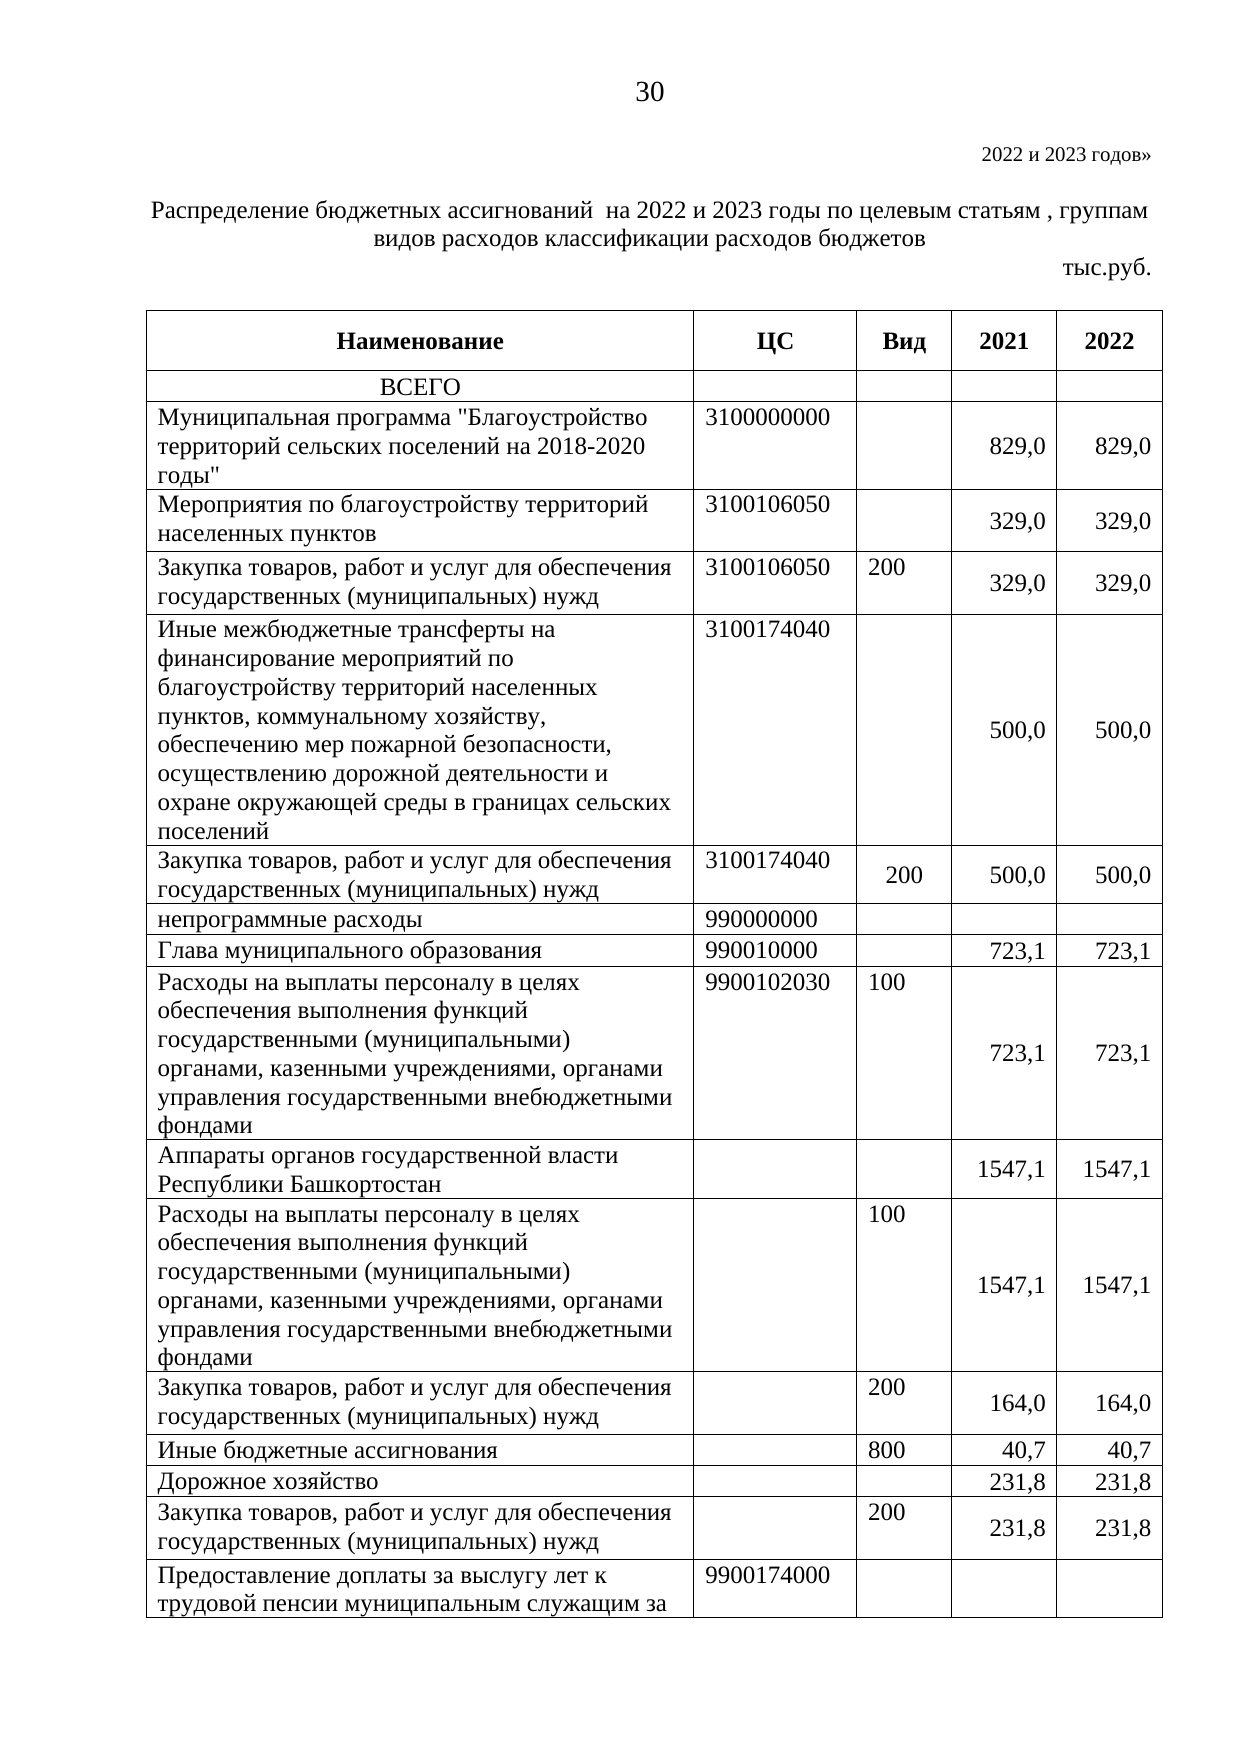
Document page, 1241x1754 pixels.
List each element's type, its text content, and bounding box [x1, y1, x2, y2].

table_cell Закупка товаров, работ и услуг для обеспечения государственных (муниципальных) нужд [147, 1372, 693, 1434]
table_cell 231,8 [952, 1497, 1056, 1559]
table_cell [147, 1560, 693, 1617]
text Распределение бюджетных ассигнований на 2022 и 2023 годы по целевым статьям , группам видов расходов классификации расходов бюджетов [148, 195, 1152, 252]
table_cell [857, 490, 951, 551]
table_cell 500,0 [1057, 615, 1162, 844]
table_cell [1057, 371, 1162, 401]
table_cell 990000000 [694, 904, 856, 934]
table_cell [857, 371, 951, 401]
table_cell 500,0 [952, 615, 1056, 844]
table_header Наименование [147, 311, 693, 370]
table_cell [147, 1497, 693, 1559]
table_cell 1547,1 [952, 1140, 1056, 1198]
table_cell [857, 402, 951, 488]
table_cell [857, 1560, 951, 1617]
table_cell 164,0 [1057, 1372, 1162, 1434]
table_cell [1057, 904, 1162, 934]
table_cell Муниципальная программа "Благоустройство территорий сельских поселений на 2018-2020 годы" [147, 402, 693, 488]
table_cell 231,8 [1057, 1466, 1162, 1496]
table_cell 723,1 [952, 967, 1056, 1139]
table_cell 9900102030 [694, 967, 856, 1139]
table_cell 723,1 [1057, 935, 1162, 966]
table_cell Закупка товаров, работ и услуг для обеспечения государственных (муниципальных) нужд [147, 552, 693, 613]
table_cell [952, 904, 1056, 934]
table_cell Дорожное хозяйство [147, 1466, 693, 1496]
table_cell [694, 1372, 856, 1434]
table_cell 40,7 [952, 1435, 1056, 1465]
table_cell 800 [857, 1435, 951, 1465]
table_cell 1547,1 [1057, 1140, 1162, 1198]
table_cell [694, 1199, 856, 1371]
table_cell 329,0 [952, 552, 1056, 613]
table_cell 9900174000 [694, 1560, 856, 1617]
table_cell 200 [857, 552, 951, 613]
table_cell [694, 1140, 856, 1198]
table_header 2021 [952, 311, 1056, 370]
table_cell непрограммные расходы [147, 904, 693, 934]
table_cell 829,0 [1057, 402, 1162, 488]
table_header 2022 [1057, 311, 1162, 370]
table_cell 3100174040 [694, 615, 856, 844]
table_cell [694, 1435, 856, 1465]
table_cell [952, 1560, 1056, 1617]
table_cell [952, 371, 1056, 401]
table_cell 829,0 [952, 402, 1056, 488]
table_cell ВСЕГО [147, 371, 693, 401]
table_cell 723,1 [1057, 967, 1162, 1139]
text тыс.руб. [148, 252, 1152, 281]
table_header Вид [857, 311, 951, 370]
table_cell Глава муниципального образования [147, 935, 693, 966]
table_cell 200 [857, 846, 951, 903]
table_cell 3100174040 [694, 846, 856, 903]
table_cell [694, 1466, 856, 1496]
table_cell [857, 1466, 951, 1496]
text 2022 и 2023 годов» [148, 141, 1152, 166]
table_cell Аппараты органов государственной власти Республики Башкортостан [147, 1140, 693, 1198]
table_cell 231,8 [952, 1466, 1056, 1496]
table_cell [857, 1140, 951, 1198]
table_cell 3100106050 [694, 490, 856, 551]
table_cell 200 [857, 1497, 951, 1559]
table_cell 231,8 [1057, 1497, 1162, 1559]
table_cell 100 [857, 967, 951, 1139]
table_cell 500,0 [952, 846, 1056, 903]
table_cell 1547,1 [952, 1199, 1056, 1371]
table_cell 200 [857, 1372, 951, 1434]
table_header ЦС [694, 311, 856, 370]
table_cell 329,0 [1057, 490, 1162, 551]
table_cell 1547,1 [1057, 1199, 1162, 1371]
table_cell [857, 615, 951, 844]
table_cell [1057, 1560, 1162, 1617]
table_cell 100 [857, 1199, 951, 1371]
table_cell Иные межбюджетные трансферты на финансирование мероприятий по благоустройству территорий населенных пунктов, коммунальному хозяйству, обеспечению мер пожарной безопасности, осуществлению дорожной деятельности и охране окружающей среды в границах сельских поселений [147, 615, 693, 844]
table_cell [857, 935, 951, 966]
table_cell [694, 371, 856, 401]
table_cell 723,1 [952, 935, 1056, 966]
table_cell 329,0 [952, 490, 1056, 551]
table_cell 40,7 [1057, 1435, 1162, 1465]
table_cell [694, 1497, 856, 1559]
table_cell 329,0 [1057, 552, 1162, 613]
table_cell 3100106050 [694, 552, 856, 613]
table_cell Мероприятия по благоустройству территорий населенных пунктов [147, 490, 693, 551]
table_cell Закупка товаров, работ и услуг для обеспечения государственных (муниципальных) нужд [147, 846, 693, 903]
table_cell 164,0 [952, 1372, 1056, 1434]
table_cell 3100000000 [694, 402, 856, 488]
table_cell Иные бюджетные ассигнования [147, 1435, 693, 1465]
table_cell [857, 904, 951, 934]
table_cell 990010000 [694, 935, 856, 966]
table_cell 500,0 [1057, 846, 1162, 903]
